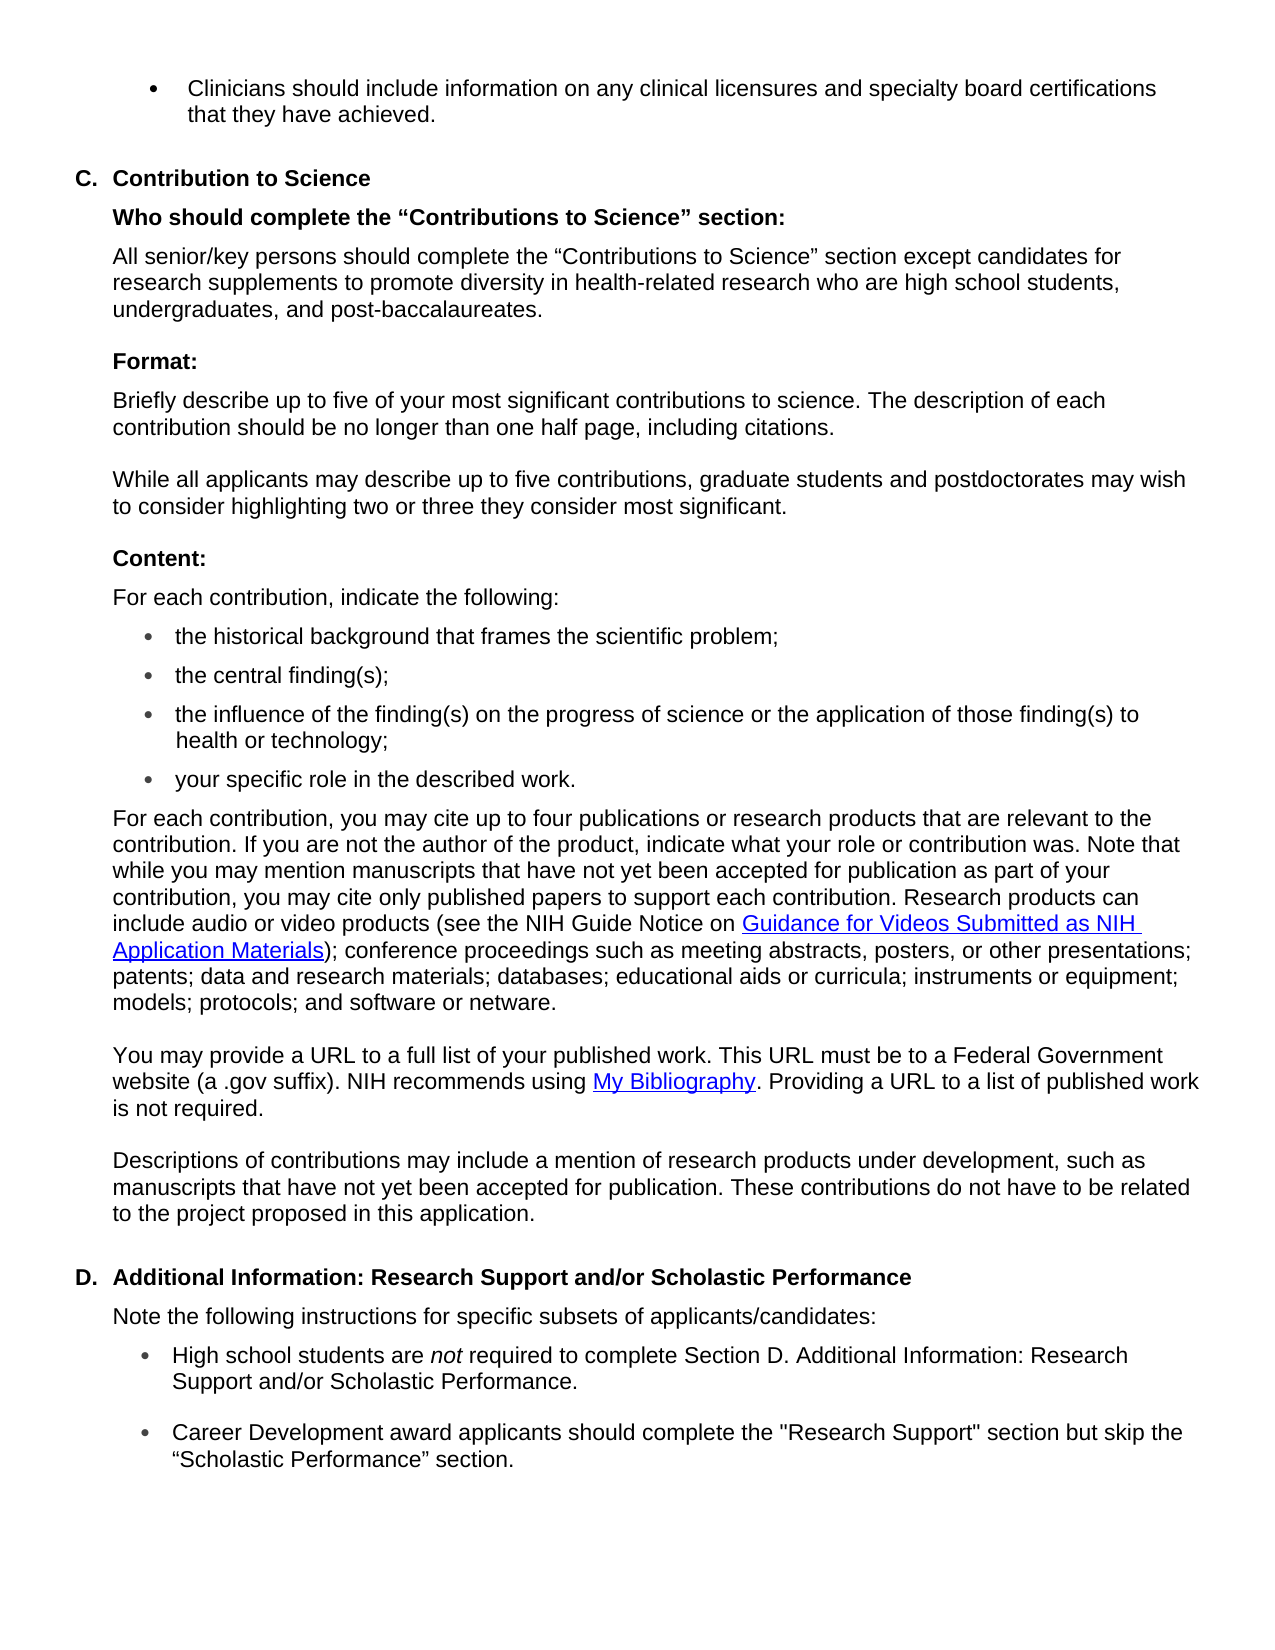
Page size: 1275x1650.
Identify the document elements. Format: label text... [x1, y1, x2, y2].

text Briefly describe up to five of your most significant contributions to science. The description of each contribution should be no longer than one half page, including citations. [112, 387, 1200, 440]
subtitle C. Contribution to Science [75, 165, 1200, 192]
list the influence of the finding(s) on the progress of science or the application of those finding(s) to health or technology; [153, 701, 1200, 753]
text Descriptions of contributions may include a mention of research products under development, such as manuscripts that have not yet been accepted for publication. These contributions do not have to be related to the project proposed in this application. [112, 1147, 1200, 1226]
text For each contribution, indicate the following: [112, 584, 1200, 611]
list High school students are not required to complete Section D. Additional Information: Research Support and/or Scholastic Performance. [150, 1342, 1200, 1394]
list the central finding(s); [153, 662, 1200, 688]
subtitle D. Additional Information: Research Support and/or Scholastic Performance [75, 1264, 1200, 1290]
text While all applicants may describe up to five contributions, graduate students and postdoctorates may wish to consider highlighting two or three they consider most significant. [112, 466, 1200, 519]
text Who should complete the “Contributions to Science” section: [112, 204, 1200, 230]
text Format: [112, 348, 1200, 375]
list the historical background that frames the scientific problem; [153, 623, 1200, 649]
text You may provide a URL to a full list of your published work. This URL must be to a Federal Government website (a .gov suffix). NIH recommends using My Bibliography. Providing a URL to a list of published work is not required. [112, 1042, 1200, 1121]
list Clinicians should include information on any clinical licensures and specialty board certifications that they have achieved. [150, 75, 1200, 128]
text All senior/key persons should complete the “Contributions to Science” section except candidates for research supplements to promote diversity in health-related research who are high school students, undergraduates, and post-baccalaureates. [112, 243, 1200, 322]
text Content: [112, 545, 1200, 572]
text Note the following instructions for specific subsets of applicants/candidates: [112, 1303, 1200, 1329]
text For each contribution, you may cite up to four publications or research products that are relevant to the contribution. If you are not the author of the product, indicate what your role or contribution was. Note that while you may mention manuscripts that have not yet been accepted for publication as part of your contribution, you may cite only published papers to support each contribution. Research products can include audio or video products (see the NIH Guide Notice on Guidance for Videos Submitted as NIH Application Materials); conference proceedings such as meeting abstracts, posters, or other presentations; patents; data and research materials; databases; educational aids or curricula; instruments or equipment; models; protocols; and software or netware. [112, 805, 1200, 1016]
list Career Development award applicants should complete the "Research Support" section but skip the “Scholastic Performance” section. [150, 1419, 1200, 1472]
list your specific role in the described work. [153, 766, 1200, 792]
